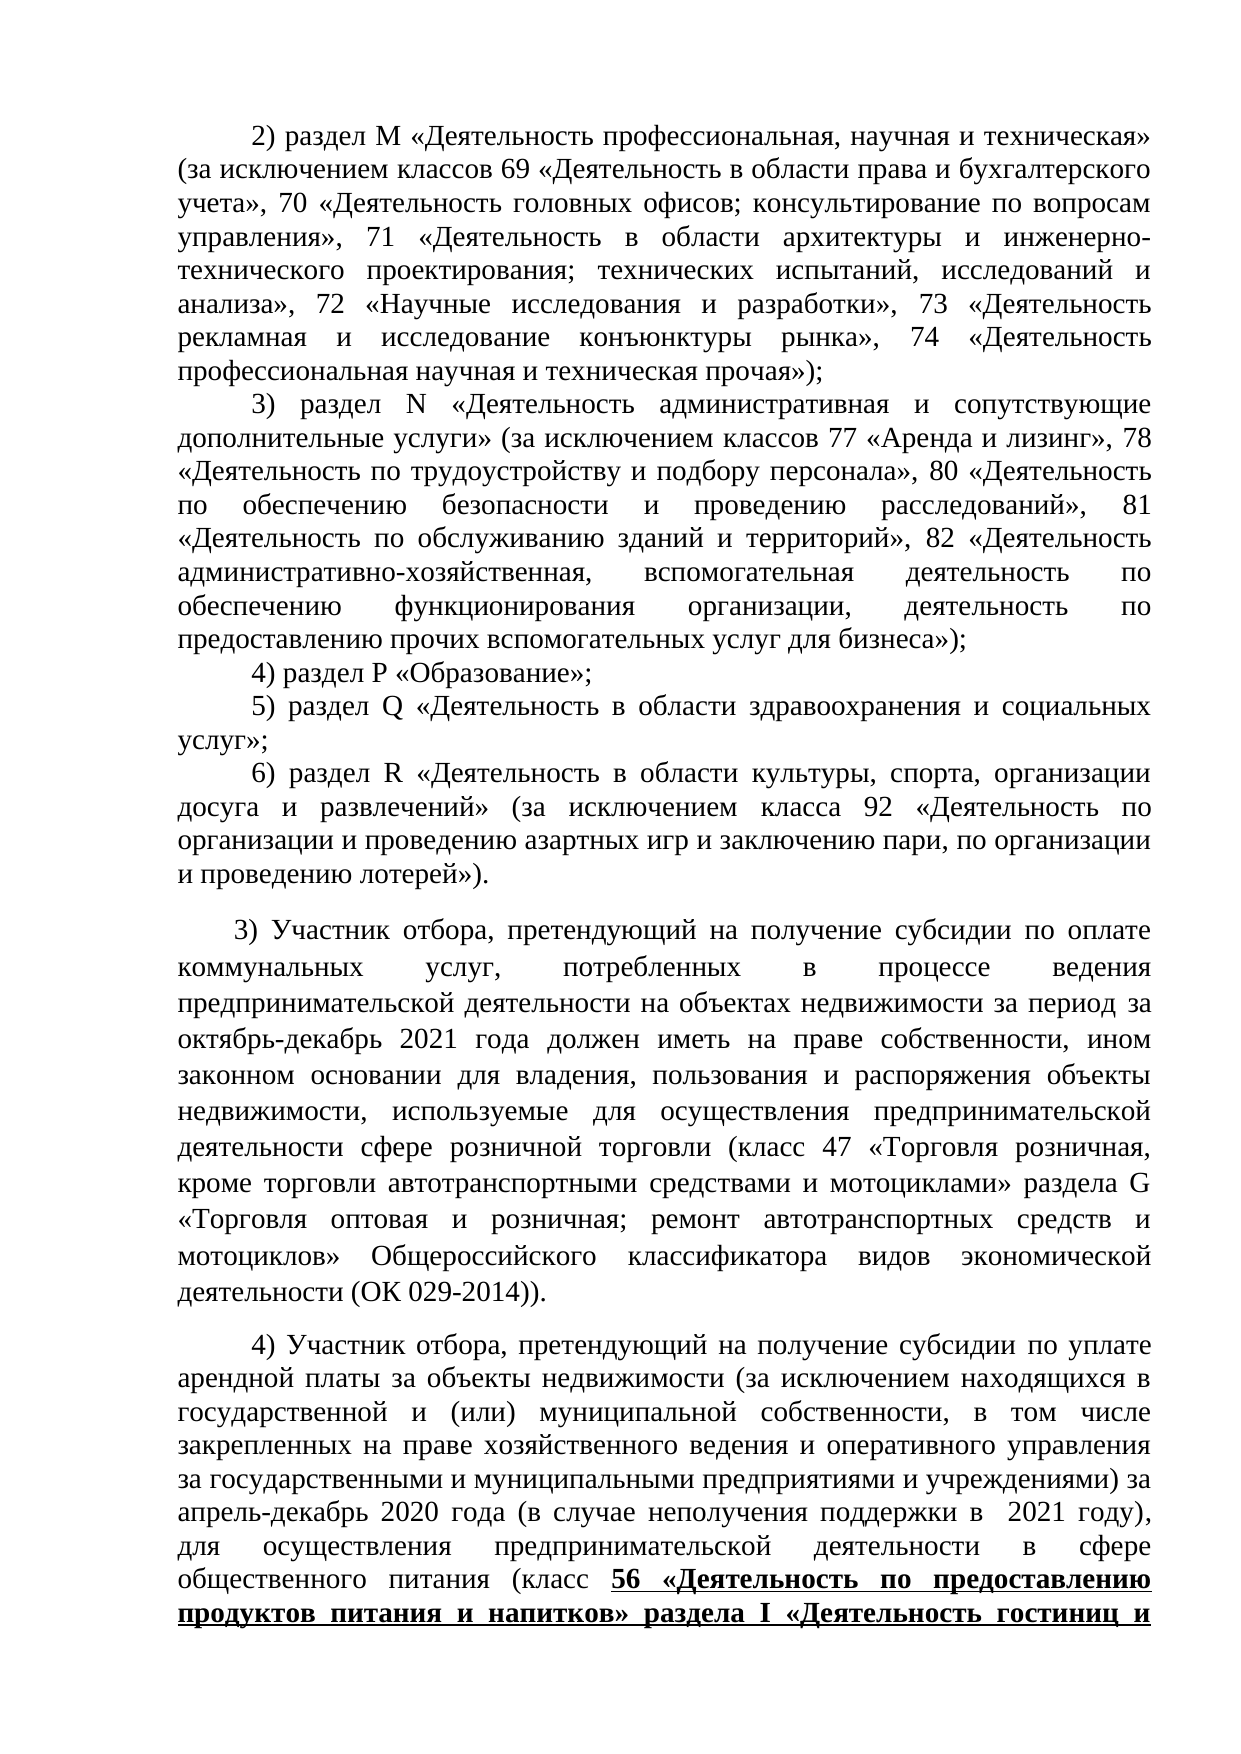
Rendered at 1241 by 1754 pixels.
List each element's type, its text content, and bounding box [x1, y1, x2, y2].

text 3) Участник отбора, претендующий на получение субсидии по оплате коммунальных услуг, потребленных в процессе ведения предпринимательской деятельности на объектах недвижимости за период за октябрь-декабрь 2021 года должен иметь на праве собственности, ином законном основании для владения, пользования и распоряжения объекты недвижимости, используемые для осуществления предпринимательской деятельности сфере розничной торговли (класс 47 «Торговля розничная, кроме торговли автотранспортными средствами и мотоциклами» раздела G «Торговля оптовая и розничная; ремонт автотранспортных средств и мотоциклов» Общероссийского классификатора видов экономической деятельности (ОК 029-2014)). [177, 912, 1152, 1307]
text 2) раздел M «Деятельность профессиональная, научная и техническая» (за исключением классов 69 «Деятельность в области права и бухгалтерского учета», 70 «Деятельность головных офисов; консультирование по вопросам управления», 71 «Деятельность в области архитектуры и инженерно-технического проектирования; технических испытаний, исследований и анализа», 72 «Научные исследования и разработки», 73 «Деятельность рекламная и исследование конъюнктуры рынка», 74 «Деятельность профессиональная научная и техническая прочая»); [177, 118, 1152, 386]
text 6) раздел R «Деятельность в области культуры, спорта, организации досуга и развлечений» (за исключением класса 92 «Деятельность по организации и проведению азартных игр и заключению пари, по организации и проведению лотерей»). [177, 755, 1152, 889]
text 4) раздел P «Образование»; [177, 655, 1152, 688]
text 5) раздел Q «Деятельность в области здравоохранения и социальных услуг»; [177, 688, 1152, 755]
text 3) раздел N «Деятельность административная и сопутствующие дополнительные услуги» (за исключением классов 77 «Аренда и лизинг», 78 «Деятельность по трудоустройству и подбору персонала», 80 «Деятельность по обеспечению безопасности и проведению расследований», 81 «Деятельность по обслуживанию зданий и территорий», 82 «Деятельность административно-хозяйственная, вспомогательная деятельность по обеспечению функционирования организации, деятельность по предоставлению прочих вспомогательных услуг для бизнеса»); [177, 386, 1152, 655]
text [177, 1327, 1152, 1629]
